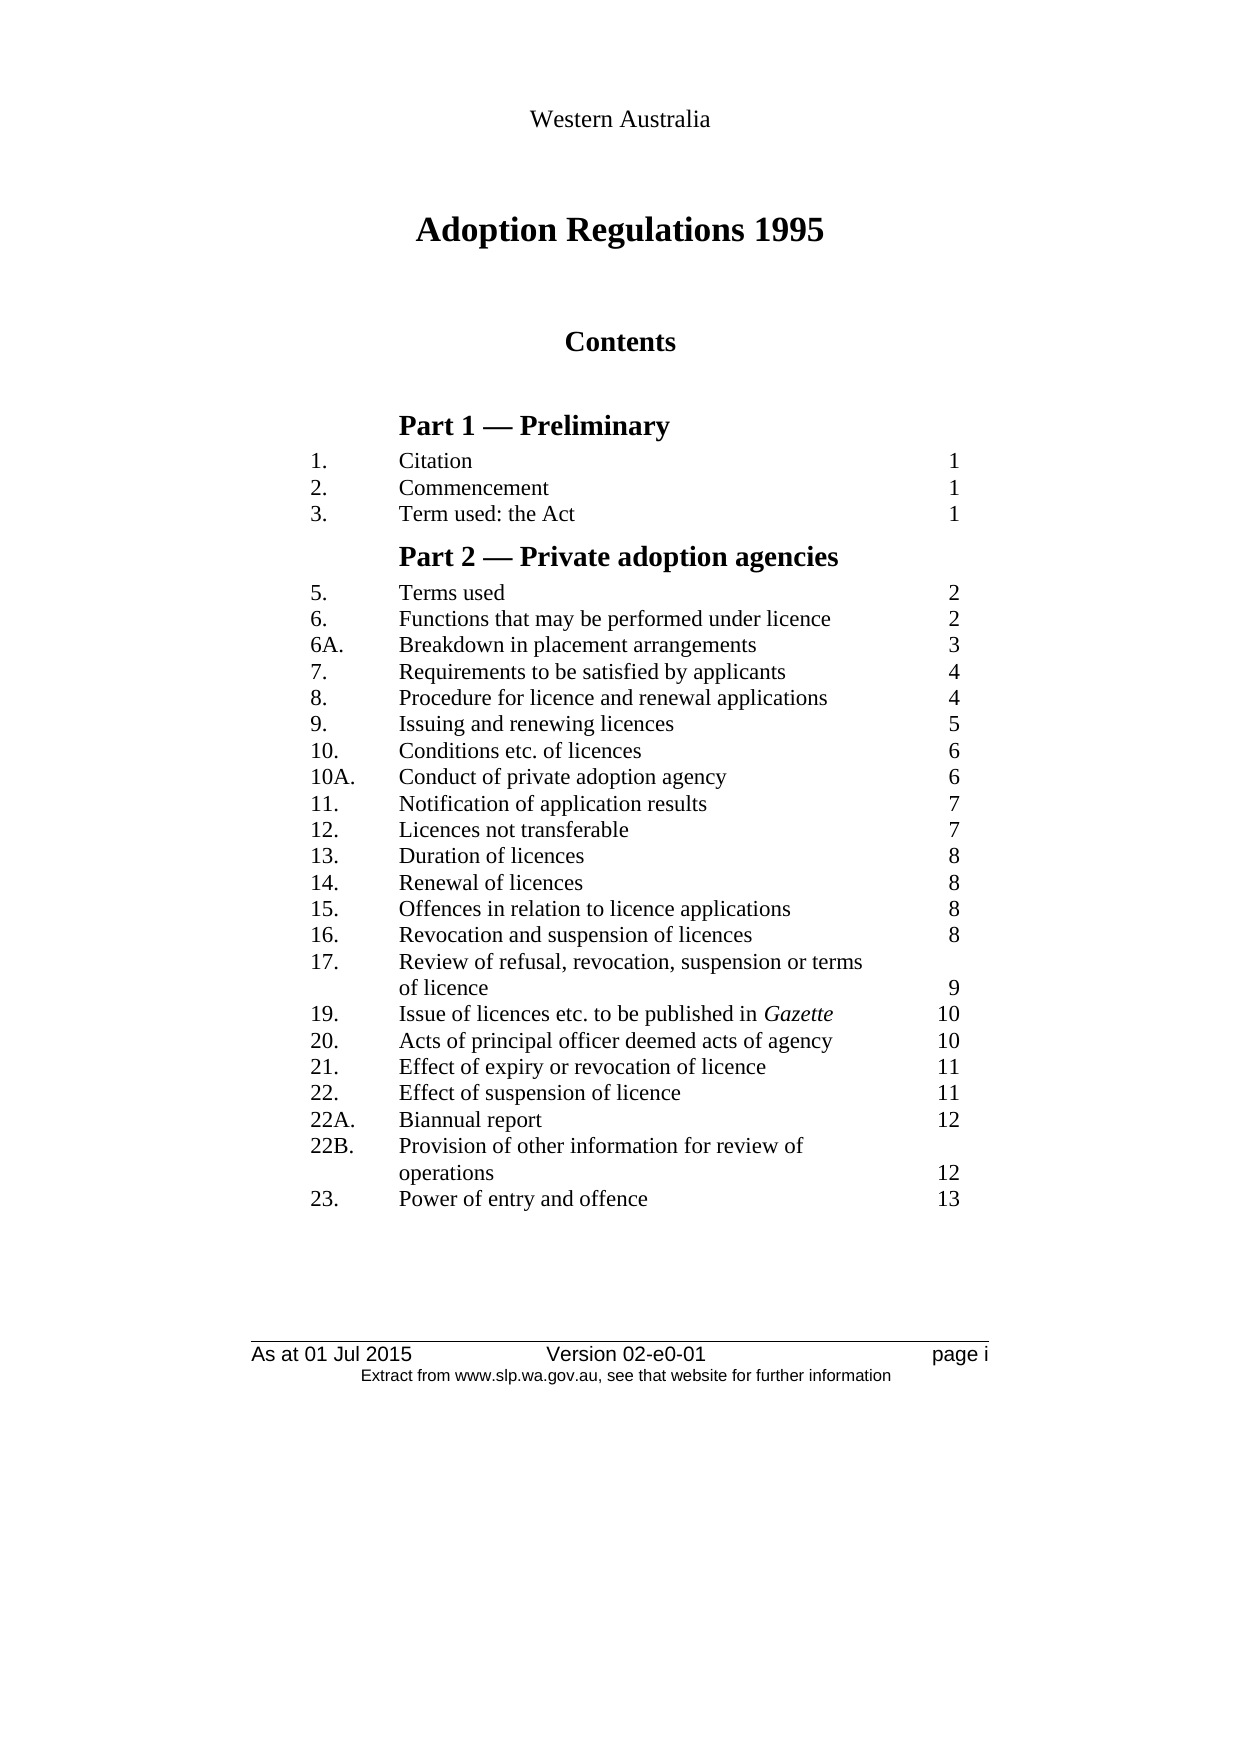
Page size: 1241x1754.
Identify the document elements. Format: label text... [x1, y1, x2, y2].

text 16. Revocation and suspension of licences 8 [310, 921, 871, 948]
text 15. Offences in relation to licence applications 8 [310, 895, 871, 921]
text 19. Issue of licences etc. to be published in Gazette 10 [310, 1000, 871, 1027]
text 12. Licences not transferable 7 [310, 816, 871, 842]
text 7. Requirements to be satisfied by applicants 4 [310, 658, 871, 684]
text 9. Issuing and renewing licences 5 [310, 711, 871, 737]
text 2. Commencement 1 [310, 474, 871, 500]
text 22. Effect of suspension of licence 11 [310, 1079, 871, 1106]
text Part 2 — Private adoption agencies [399, 539, 871, 572]
text Part 1 — Preliminary [399, 408, 871, 441]
text 10A. Conduct of private adoption agency 6 [310, 763, 871, 789]
text 6A. Breakdown in placement arrangements 3 [310, 631, 871, 658]
text 6. Functions that may be performed under licence 2 [310, 605, 871, 631]
text 20. Acts of principal officer deemed acts of agency 10 [310, 1027, 871, 1053]
text 13. Duration of licences 8 [310, 842, 871, 869]
text 11. Notification of application results 7 [310, 789, 871, 816]
text 21. Effect of expiry or revocation of licence 11 [310, 1053, 871, 1079]
text Contents [491, 324, 749, 358]
text 1. Citation 1 [310, 447, 871, 474]
text 3. Term used: the Act 1 [310, 500, 871, 526]
text 17. Review of refusal, revocation, suspension or terms of licence 9 [310, 948, 871, 1000]
text 22A. Biannual report 12 [310, 1106, 871, 1132]
text 23. Power of entry and offence 13 [310, 1185, 871, 1211]
text 5. Terms used 2 [310, 579, 871, 605]
text 10. Conditions etc. of licences 6 [310, 737, 871, 763]
text Adoption Regulations 1995 [251, 208, 989, 249]
text 8. Procedure for licence and renewal applications 4 [310, 684, 871, 711]
text 14. Renewal of licences 8 [310, 869, 871, 895]
text 22B. Provision of other information for review of operations 12 [310, 1132, 871, 1185]
text Western Australia [251, 104, 989, 133]
